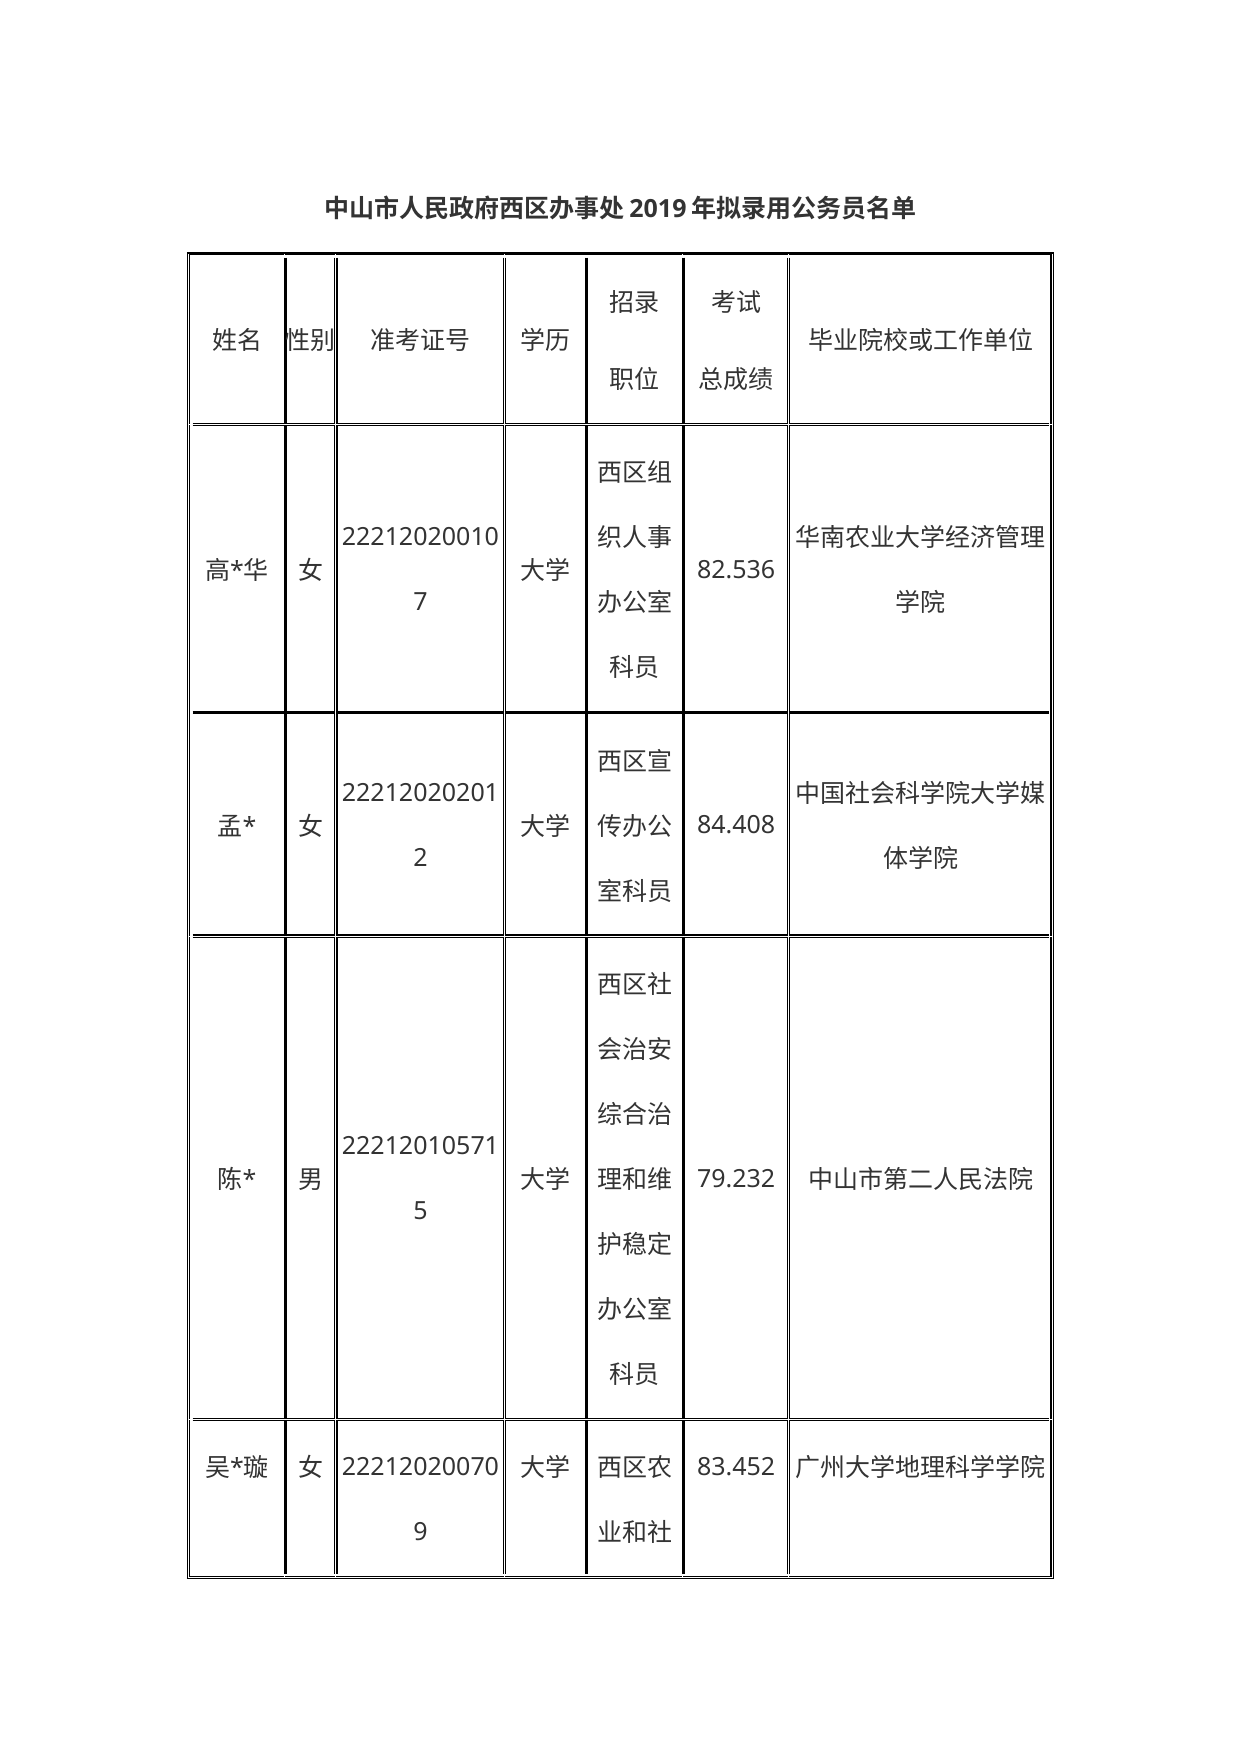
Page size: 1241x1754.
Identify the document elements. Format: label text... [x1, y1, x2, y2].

table_cell 女 [285, 1418, 336, 1576]
table_cell 222120105715 [338, 938, 503, 1417]
table_cell 孟* [190, 711, 284, 934]
table_cell 中国社会科学院大学媒体学院 [790, 711, 1050, 934]
table_header 性别 [285, 254, 336, 423]
table_cell 大学 [506, 714, 585, 934]
table_cell 陈* [190, 934, 284, 1417]
table_cell 大学 [506, 938, 585, 1417]
table_cell 大学 [506, 426, 585, 711]
table_cell 222120200709 [336, 1421, 504, 1576]
table_cell 222120200107 [338, 426, 503, 711]
table_header 毕业院校或工作单位 [789, 255, 1050, 423]
table_cell 华南农业大学经济管理学院 [789, 423, 1052, 711]
table_cell 79.232 [685, 938, 787, 1417]
table_cell 222120202012 [338, 714, 503, 934]
table_cell 中山市第二人民法院 [790, 934, 1051, 1417]
table_header 招录 职位 [586, 254, 683, 423]
table_cell 83.452 [683, 1421, 789, 1576]
table_header 姓名 [190, 254, 285, 423]
table_cell 广州大学地理科学学院 [789, 1418, 1051, 1576]
table_cell 男 [287, 938, 334, 1417]
table_cell 女 [287, 714, 334, 934]
table_cell 西区农业和社区工作局科员 [586, 1421, 683, 1576]
table_cell 84.408 [685, 714, 787, 934]
table_cell 吴*璇 [190, 1418, 285, 1576]
table_header 学历 [505, 255, 586, 423]
table_cell 82.536 [685, 426, 787, 711]
table_cell 西区社会治安综合治理和维护稳定办公室科员 [588, 938, 682, 1417]
text 中山市人民政府西区办事处2019年拟录用公务员名单 [187, 174, 1053, 239]
table_cell 西区组织人事办公室科员 [588, 426, 682, 711]
table_cell 大学 [505, 1421, 586, 1576]
table_cell 女 [287, 426, 334, 711]
table_cell 高*华 [188, 423, 285, 711]
table_cell 西区宣传办公室科员 [588, 714, 682, 934]
table_header 准考证号 [336, 255, 504, 423]
table_header 考试 总成绩 [683, 255, 789, 423]
